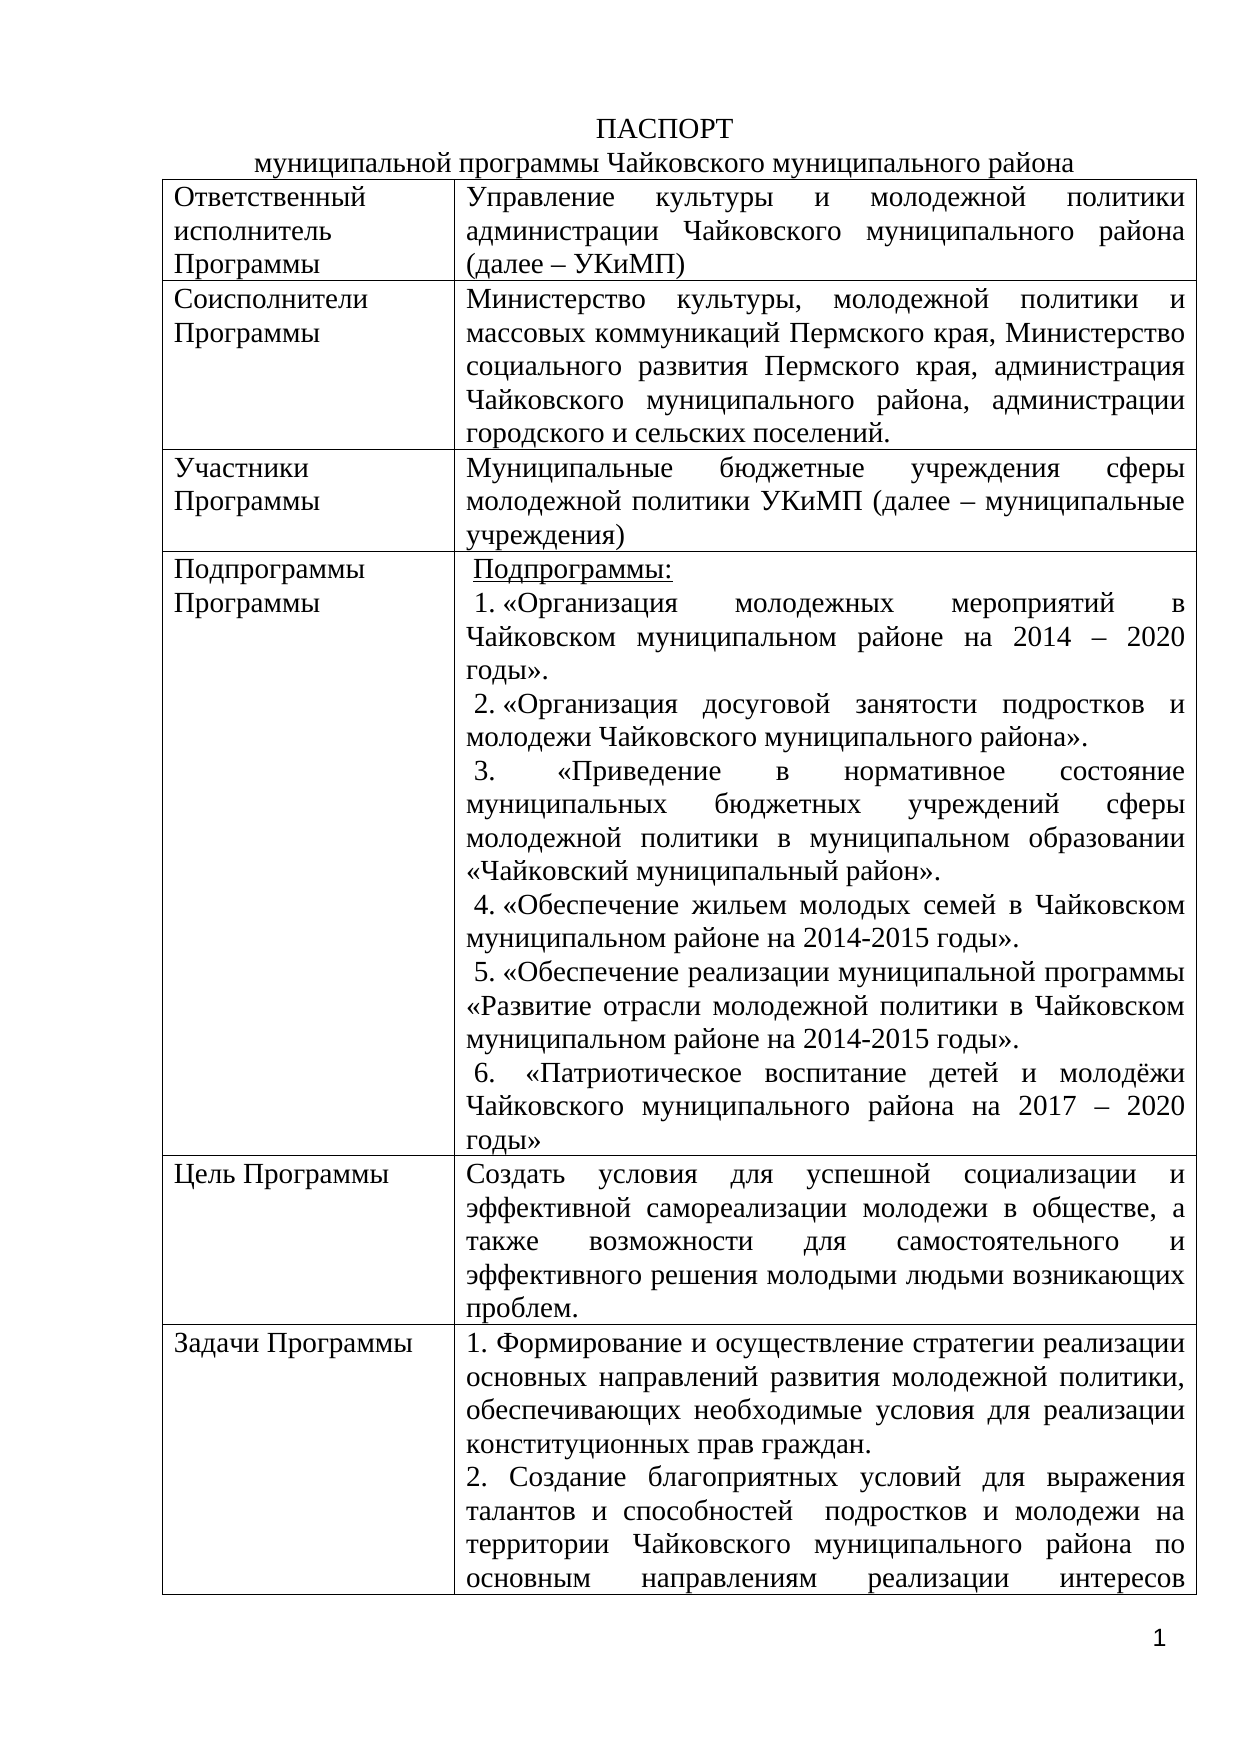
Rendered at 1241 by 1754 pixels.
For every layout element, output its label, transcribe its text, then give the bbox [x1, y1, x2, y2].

table_cell Задачи Программы [163, 1325, 454, 1593]
table_cell Соисполнители Программы [163, 281, 454, 449]
table_cell Министерство культуры, молодежной политики и массовых коммуникаций Пермского края, Министерство социального развития Пермского края, администрация Чайковского муниципального района, администрации городского и сельских поселений. [455, 281, 1196, 449]
subtitle ПАСПОРТ [162, 111, 1166, 145]
table_cell Подпрограммы: «Организация молодежных мероприятий в Чайковском муниципальном районе на 2014 – 2020 годы». «Организация досуговой занятости подростков и молодежи Чайковского муниципального района». «Приведение в нормативное состояние муниципальных бюджетных учреждений сферы молодежной политики в муниципальном образовании «Чайковский муниципальный район». «Обеспечение жильем молодых семей в Чайковском муниципальном районе на 2014-2015 годы». «Обеспечение реализации муниципальной программы «Развитие отрасли молодежной политики в Чайковском муниципальном районе на 2014-2015 годы». «Патриотическое воспитание детей и молодёжи Чайковского муниципального района на 2017 – 2020 годы» [455, 552, 1196, 1155]
table_header Управление культуры и молодежной политики администрации Чайковского муниципального района (далее – УКиМП) [455, 180, 1196, 280]
table_cell Цель Программы [163, 1156, 454, 1324]
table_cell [455, 1325, 1196, 1593]
text муниципальной программы Чайковского муниципального района [162, 145, 1166, 178]
table_cell Муниципальные бюджетные учреждения сферы молодежной политики УКиМП (далее – муниципальные учреждения) [455, 450, 1196, 551]
table_header Ответственный исполнитель Программы [163, 180, 454, 280]
table_cell Подпрограммы Программы [163, 552, 454, 1155]
table_cell Участники Программы [163, 450, 454, 551]
table_cell Создать условия для успешной социализации и эффективной самореализации молодежи в обществе, а также возможности для самостоятельного и эффективного решения молодыми людьми возникающих проблем. [455, 1156, 1196, 1324]
